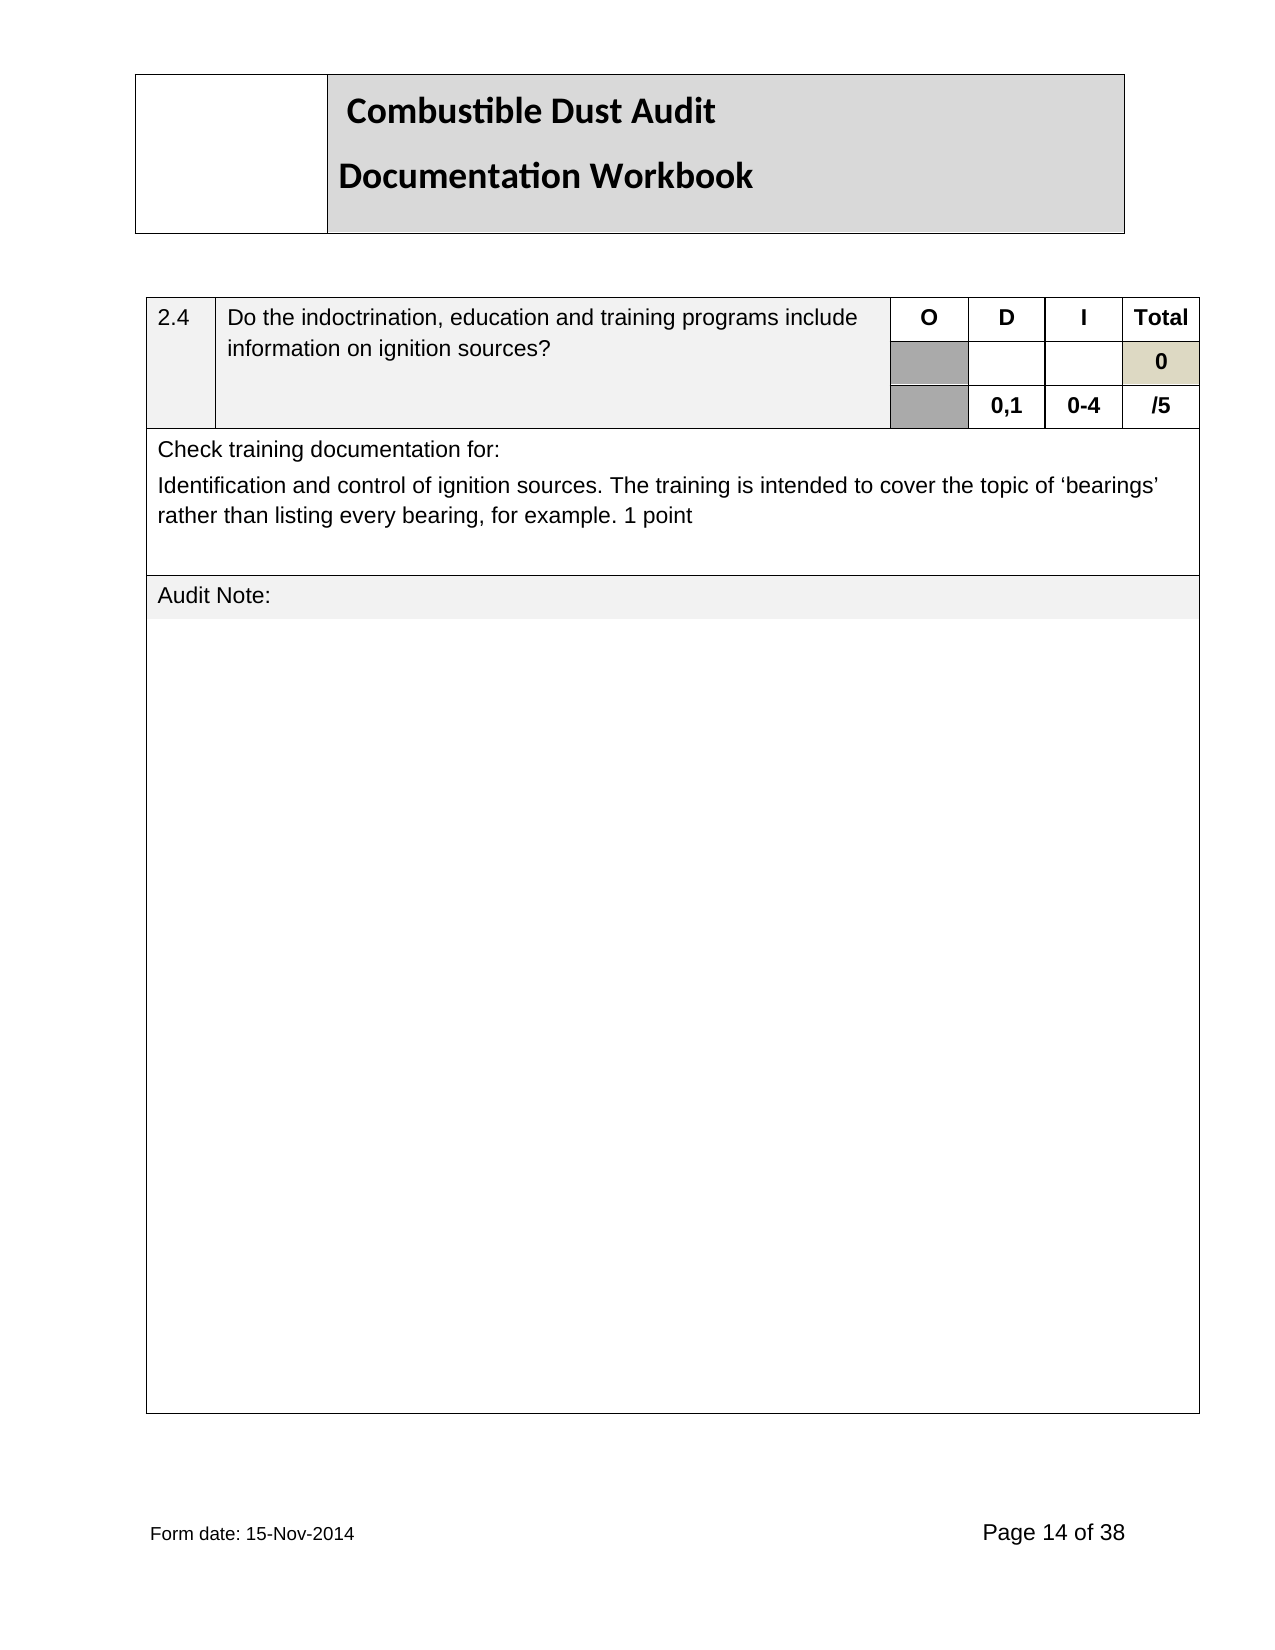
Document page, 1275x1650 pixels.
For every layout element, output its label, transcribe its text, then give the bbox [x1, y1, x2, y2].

table_cell 0,1 [969, 386, 1044, 428]
table_cell [891, 342, 968, 384]
table_cell 0-4 [1046, 386, 1122, 428]
table_cell /5 [1123, 386, 1199, 428]
table_header Do the indoctrination, education and training programs include information on ignition sources? [216, 298, 890, 428]
table_cell Audit Note: [147, 576, 1199, 619]
table_cell [147, 619, 1199, 1413]
table_header O [891, 298, 968, 341]
table_cell 0 [1123, 342, 1199, 384]
table_header I [1046, 298, 1122, 341]
table_cell [969, 342, 1044, 384]
table_cell Check training documentation for: Identification and control of ignition sources. The training is intended to cover the topic of ‘bearings’ rather than listing every bearing, for example. 1 point [147, 429, 1199, 575]
table_header Total [1123, 298, 1199, 341]
table_cell [1046, 342, 1122, 384]
table_header D [969, 298, 1044, 341]
table_header 2.4 [147, 298, 215, 428]
table_cell [891, 386, 968, 428]
